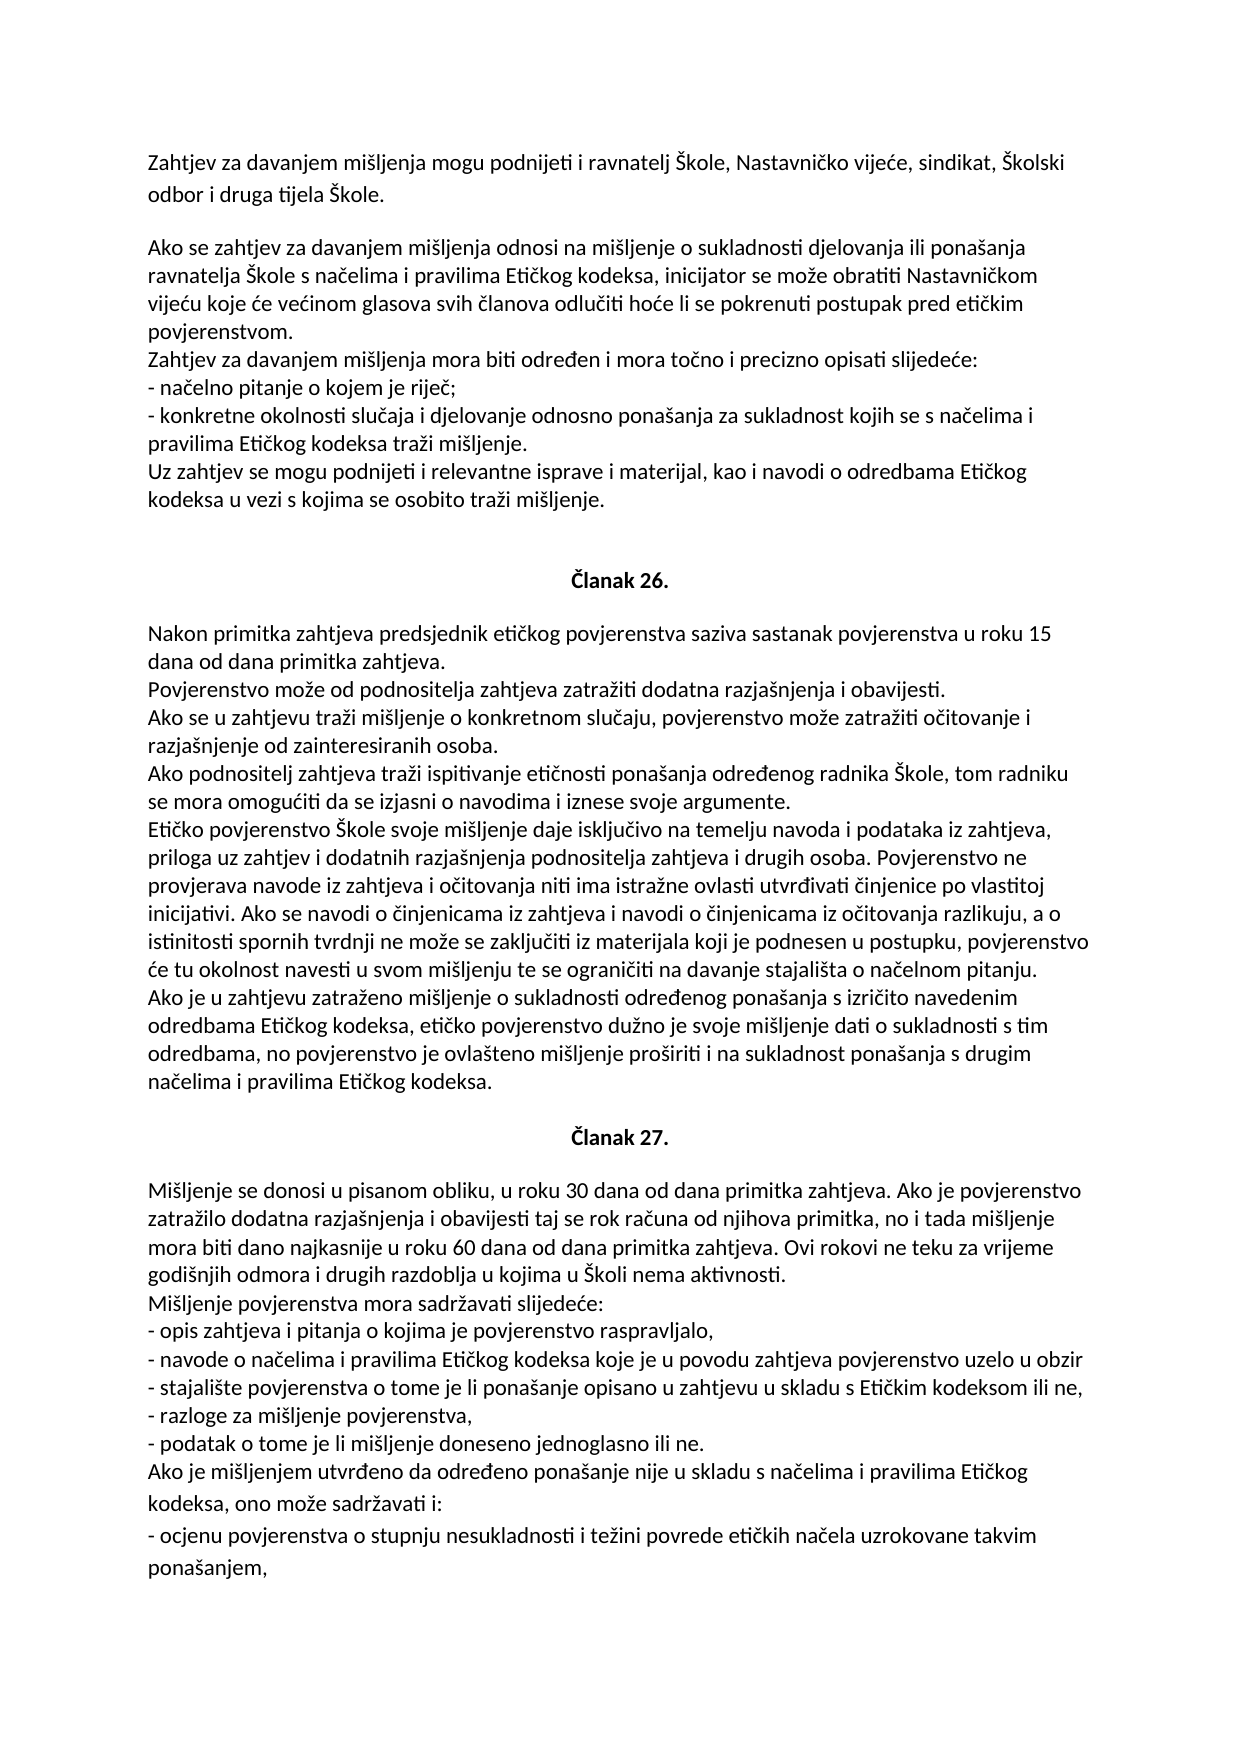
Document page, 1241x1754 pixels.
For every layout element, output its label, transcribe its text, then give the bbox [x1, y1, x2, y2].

text - opis zahtjeva i pitanja o kojima je povjerenstvo raspravljalo, [148, 1317, 1093, 1345]
text Ako se u zahtjevu traži mišljenje o konkretnom slučaju, povjerenstvo može zatražiti očitovanje i razjašnjenje od zainteresiranih osoba. [148, 703, 1093, 759]
text Mišljenje se donosi u pisanom obliku, u roku 30 dana od dana primitka zahtjeva. Ako je povjerenstvo zatražilo dodatna razjašnjenja i obavijesti taj se rok računa od njihova primitka, no i tada mišljenje mora biti dano najkasnije u roku 60 dana od dana primitka zahtjeva. Ovi rokovi ne teku za vrijeme godišnjih odmora i drugih razdoblja u kojima u Školi nema aktivnosti. [148, 1177, 1093, 1289]
text Zahtjev za davanjem mišljenja mora biti određen i mora točno i precizno opisati slijedeće: [148, 345, 1093, 373]
text - načelno pitanje o kojem je riječ; [148, 373, 1093, 401]
text - razloge za mišljenje povjerenstva, [148, 1401, 1093, 1429]
text Ako podnositelj zahtjeva traži ispitivanje etičnosti ponašanja određenog radnika Škole, tom radniku se mora omogućiti da se izjasni o navodima i iznese svoje argumente. [148, 759, 1093, 815]
text Nakon primitka zahtjeva predsjednik etičkog povjerenstva saziva sastanak povjerenstva u roku 15 dana od dana primitka zahtjeva. [148, 619, 1093, 675]
text Etičko povjerenstvo Škole svoje mišljenje daje isključivo na temelju navoda i podataka iz zahtjeva, priloga uz zahtjev i dodatnih razjašnjenja podnositelja zahtjeva i drugih osoba. Povjerenstvo ne provjerava navode iz zahtjeva i očitovanja niti ima istražne ovlasti utvrđivati činjenice po vlastitoj inicijativi. Ako se navodi o činjenicama iz zahtjeva i navodi o činjenicama iz očitovanja razlikuju, a o istinitosti spornih tvrdnji ne može se zaključiti iz materijala koji je podnesen u postupku, povjerenstvo će tu okolnost navesti u svom mišljenju te se ograničiti na davanje stajališta o načelnom pitanju. [148, 815, 1093, 983]
text - podatak o tome je li mišljenje doneseno jednoglasno ili ne. [148, 1429, 1093, 1457]
text Povjerenstvo može od podnositelja zahtjeva zatražiti dodatna razjašnjenja i obavijesti. [148, 675, 1093, 703]
text Ako se zahtjev za davanjem mišljenja odnosi na mišljenje o sukladnosti djelovanja ili ponašanja ravnatelja Škole s načelima i pravilima Etičkog kodeksa, inicijator se može obratiti Nastavničkom vijeću koje će većinom glasova svih članova odlučiti hoće li se pokrenuti postupak pred etičkim povjerenstvom. [148, 233, 1093, 345]
text Članak 27. [148, 1123, 1093, 1152]
text Zahtjev za davanjem mišljenja mogu podnijeti i ravnatelj Škole, Nastavničko vijeće, sindikat, Školski odbor i druga tijela Škole. [148, 148, 1093, 208]
text Ako je u zahtjevu zatraženo mišljenje o sukladnosti određenog ponašanja s izričito navedenim odredbama Etičkog kodeksa, etičko povjerenstvo dužno je svoje mišljenje dati o sukladnosti s tim odredbama, no povjerenstvo je ovlašteno mišljenje proširiti i na sukladnost ponašanja s drugim načelima i pravilima Etičkog kodeksa. [148, 983, 1093, 1096]
text Mišljenje povjerenstva mora sadržavati slijedeće: [148, 1289, 1093, 1317]
text Ako je mišljenjem utvrđeno da određeno ponašanje nije u skladu s načelima i pravilima Etičkog kodeksa, ono može sadržavati i: - ocjenu povjerenstva o stupnju nesukladnosti i težini povrede etičkih načela uzrokovane takvim ponašanjem, [148, 1457, 1093, 1581]
text Članak 26. [148, 566, 1093, 594]
text Uz zahtjev se mogu podnijeti i relevantne isprave i materijal, kao i navodi o odredbama Etičkog kodeksa u vezi s kojima se osobito traži mišljenje. [148, 457, 1093, 513]
text - navode o načelima i pravilima Etičkog kodeksa koje je u povodu zahtjeva povjerenstvo uzelo u obzir [148, 1345, 1093, 1373]
text - konkretne okolnosti slučaja i djelovanje odnosno ponašanja za sukladnost kojih se s načelima i pravilima Etičkog kodeksa traži mišljenje. [148, 401, 1093, 457]
text - stajalište povjerenstva o tome je li ponašanje opisano u zahtjevu u skladu s Etičkim kodeksom ili ne, [148, 1373, 1093, 1401]
